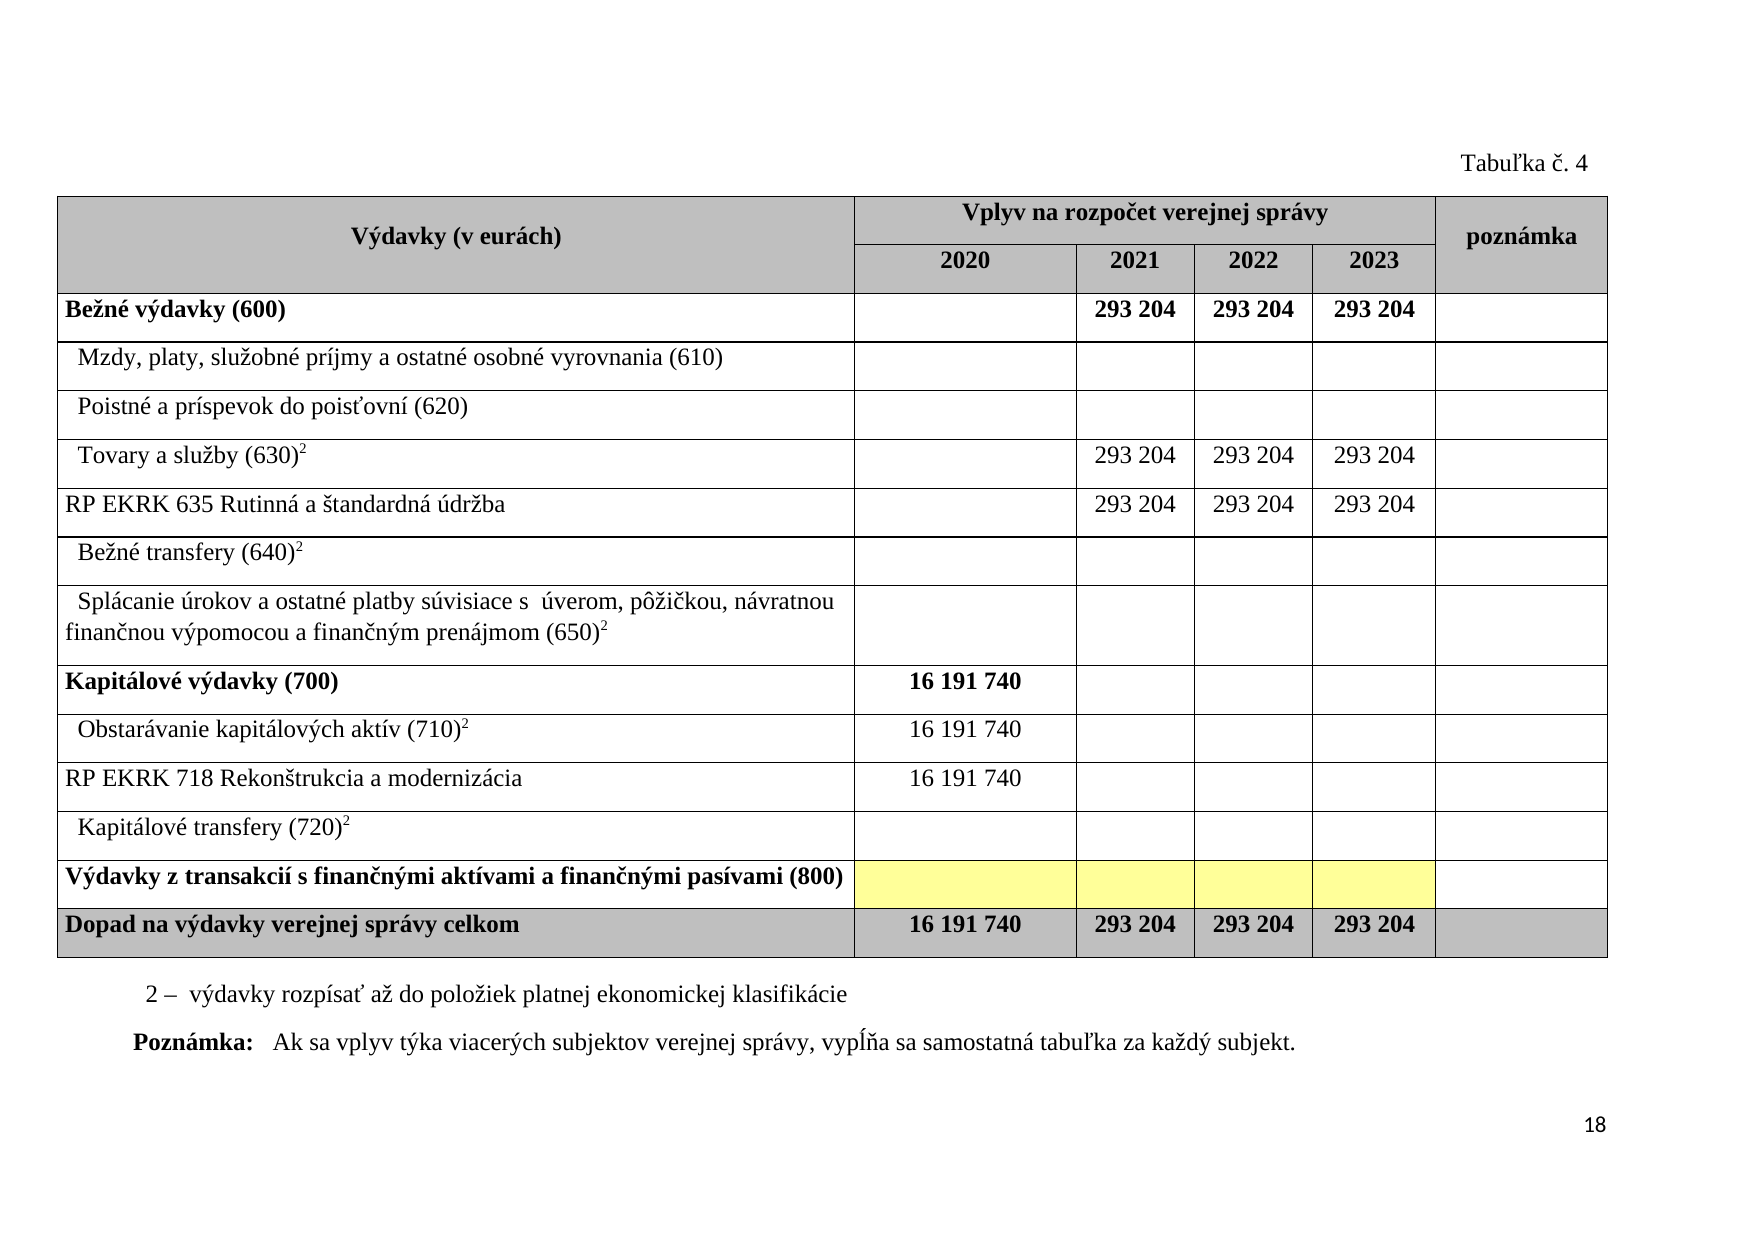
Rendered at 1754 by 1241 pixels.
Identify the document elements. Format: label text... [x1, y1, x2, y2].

table_cell [1436, 294, 1607, 341]
table_cell 293 204 [1195, 909, 1312, 957]
table_cell 293 204 [1195, 489, 1312, 536]
table_cell RP EKRK 635 Rutinná a štandardná údržba [58, 489, 854, 536]
table_cell [1195, 586, 1312, 665]
table_cell 293 204 [1313, 489, 1435, 536]
table_cell [855, 489, 1076, 536]
table_cell [1077, 391, 1194, 439]
table_cell [855, 343, 1076, 390]
table_cell Tovary a služby (630)2 [58, 440, 854, 488]
table_cell [1077, 861, 1194, 908]
table_cell [1436, 763, 1607, 811]
table_cell [1436, 391, 1607, 439]
table_cell [1436, 715, 1607, 762]
table_cell [1077, 343, 1194, 390]
table_cell [1313, 715, 1435, 762]
table_cell [1313, 538, 1435, 585]
table_cell [855, 861, 1076, 908]
table_cell [1195, 763, 1312, 811]
table_cell Mzdy, platy, služobné príjmy a ostatné osobné vyrovnania (610) [58, 343, 854, 390]
table_cell 293 204 [1313, 440, 1435, 488]
table_cell Poistné a príspevok do poisťovní (620) [58, 391, 854, 439]
table_cell [1077, 586, 1194, 665]
table_cell 2020 [855, 245, 1076, 293]
table_cell [1436, 909, 1607, 957]
table_cell RP EKRK 718 Rekonštrukcia a modernizácia [58, 763, 854, 811]
table_cell [1313, 343, 1435, 390]
table_cell Splácanie úrokov a ostatné platby súvisiace s úverom, pôžičkou, návratnou finančnou výpomocou a finančným prenájmom (650)2 [58, 586, 854, 665]
table_cell [855, 812, 1076, 860]
table_cell [1313, 861, 1435, 908]
table_cell [1077, 666, 1194, 713]
table_cell 2021 [1077, 245, 1194, 293]
table_cell [1313, 391, 1435, 439]
table_header Výdavky (v eurách) [58, 197, 854, 293]
table_cell [1195, 861, 1312, 908]
table_cell [1195, 538, 1312, 585]
table_header poznámka [1436, 197, 1607, 293]
table_cell Obstarávanie kapitálových aktív (710)2 [58, 715, 854, 762]
table_cell [855, 440, 1076, 488]
table_cell [1436, 538, 1607, 585]
table_cell [1195, 812, 1312, 860]
table_cell [1195, 715, 1312, 762]
table_cell 293 204 [1313, 909, 1435, 957]
table_cell [1313, 763, 1435, 811]
table_cell [1313, 586, 1435, 665]
table_cell 2022 [1195, 245, 1312, 293]
table_cell 16 191 740 [855, 909, 1076, 957]
table_cell Kapitálové výdavky (700) [58, 666, 854, 713]
table_cell 293 204 [1077, 294, 1194, 341]
table_cell [1077, 812, 1194, 860]
table_cell [1436, 812, 1607, 860]
table_cell Bežné výdavky (600) [58, 294, 854, 341]
table_cell 293 204 [1077, 440, 1194, 488]
table_cell 16 191 740 [855, 763, 1076, 811]
table_cell 16 191 740 [855, 666, 1076, 713]
table_cell 293 204 [1313, 294, 1435, 341]
table_cell Bežné transfery (640)2 [58, 538, 854, 585]
table_cell [1077, 715, 1194, 762]
table_cell [1436, 489, 1607, 536]
table_cell Kapitálové transfery (720)2 [58, 812, 854, 860]
table_cell Výdavky z transakcií s finančnými aktívami a finančnými pasívami (800) [58, 861, 854, 908]
text Poznámka: Ak sa vplyv týka viacerých subjektov verejnej správy, vypĺňa sa samostatná tabuľka za každý subjekt. [133, 1027, 1606, 1056]
table_cell [855, 538, 1076, 585]
table_cell 293 204 [1077, 909, 1194, 957]
table_cell [855, 391, 1076, 439]
table_cell [1313, 812, 1435, 860]
table_header Vplyv na rozpočet verejnej správy [855, 197, 1435, 244]
table_cell [1436, 666, 1607, 713]
table_cell [1195, 391, 1312, 439]
text Tabuľka č. 4 [133, 148, 1609, 176]
table_cell [1077, 763, 1194, 811]
table_cell 293 204 [1195, 294, 1312, 341]
text 2 – výdavky rozpísať až do položiek platnej ekonomickej klasifikácie [133, 958, 1606, 1008]
table_cell Dopad na výdavky verejnej správy celkom [58, 909, 854, 957]
table_cell [1436, 343, 1607, 390]
table_cell 16 191 740 [855, 715, 1076, 762]
table_cell [1077, 538, 1194, 585]
table_cell [1195, 343, 1312, 390]
table_cell 2023 [1313, 245, 1435, 293]
table_cell [855, 586, 1076, 665]
table_cell [1436, 440, 1607, 488]
table_cell [1195, 666, 1312, 713]
table_cell 293 204 [1195, 440, 1312, 488]
table_cell [1436, 586, 1607, 665]
table_cell [1436, 861, 1607, 908]
table_cell [855, 294, 1076, 341]
table_cell 293 204 [1077, 489, 1194, 536]
table_cell [1313, 666, 1435, 713]
